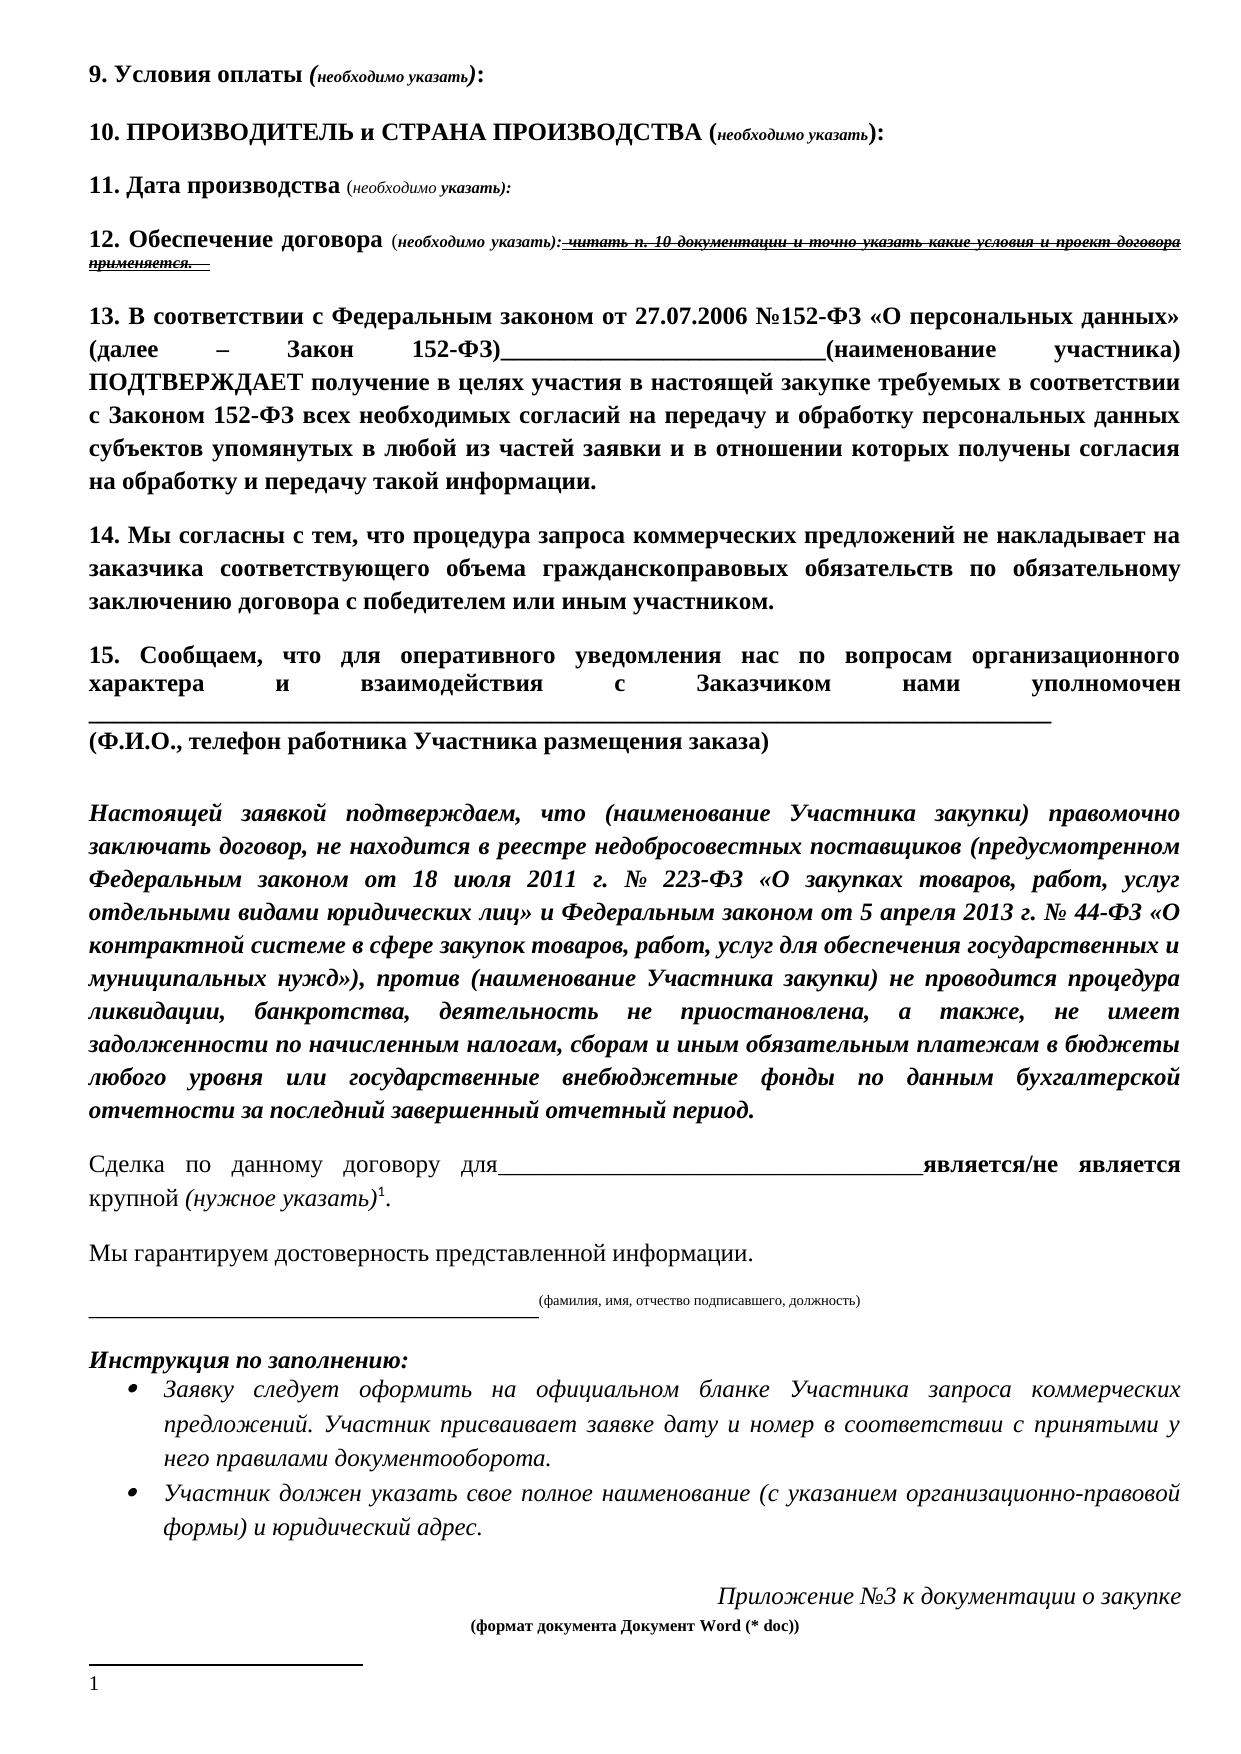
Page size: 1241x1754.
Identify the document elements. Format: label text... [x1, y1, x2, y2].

text Мы гарантируем достоверность представленной информации. [89, 1238, 1181, 1267]
list Участник должен указать свое полное наименование (с указанием организационно-правовой формы) и юридический адрес. [126, 1478, 1181, 1541]
text 12. Обеспечение договора (необходимо указать): читать п. 10 документации и точно указать какие условия и проект договора применяется. [89, 224, 1181, 272]
text 15. Сообщаем, что для оперативного уведомления нас по вопросам организационного характера и взаимодействия с Заказчиком нами уполномочен _____________________________________________________________________________ [89, 640, 1181, 726]
list Инструкция по заполнению: [89, 1346, 1181, 1374]
text 9. Условия оплаты (необходимо указать): [89, 59, 1181, 88]
list Заявку следует оформить на официальном бланке Участника запроса коммерческих предложений. Участник присваивает заявке дату и номер в соответствии с принятыми у него правилами документооборота. [126, 1374, 1181, 1472]
text (Ф.И.О., телефон работника Участника размещения заказа) [89, 726, 1181, 755]
text (формат документа Документ Word (* doc)) [89, 1616, 1181, 1635]
text Сделка по данному договору для__________________________________является/не является крупной (нужное указать). [89, 1149, 1181, 1212]
text 13. В соответствии с Федеральным законом от 27.07.2006 №152-ФЗ «О персональных данных» (далее – Закон 152-ФЗ)__________________________(наименование участника) ПОДТВЕРЖДАЕТ получение в целях участия в настоящей закупке требуемых в соответствии с Законом 152-ФЗ всех необходимых согласий на передачу и обработку персональных данных субъектов упомянутых в любой из частей заявки и в отношении которых получены согласия на обработку и передачу такой информации. [89, 301, 1181, 495]
text 14. Мы согласны с тем, что процедура запроса коммерческих предложений не накладывает на заказчика соответствующего объема гражданско­правовых обязательств по обязательному заключению договора с победителем или иным участником. [89, 520, 1181, 615]
text ____________________________________(фамилия, имя, отчество подписавшего, должность) [89, 1292, 1181, 1320]
text 11. Дата производства (необходимо указать): [89, 170, 1181, 199]
text 10. ПРОИЗВОДИТЕЛЬ и СТРАНА ПРОИЗВОДСТВА (необходимо указать): [89, 117, 1181, 145]
text Приложение №3 к документации о закупке [89, 1581, 1181, 1610]
text Настоящей заявкой подтверждаем, что (наименование Участника закупки) правомочно заключать договор, не находится в реестре недобросовестных поставщиков (предусмотренном Федеральным законом от 18 июля 2011 г. № 223-ФЗ «О закупках товаров, работ, услуг отдельными видами юридических лиц» и Федеральным законом от 5 апреля 2013 г. № 44-ФЗ «О контрактной системе в сфере закупок товаров, работ, услуг для обеспечения государственных и муниципальных нужд»), против (наименование Участника закупки) не проводится процедура ликвидации, банкротства, деятельность не приостановлена, а также, не имеет задолженности по начисленным налогам, сборам и иным обязательным платежам в бюджеты любого уровня или государственные внебюджетные фонды по данным бухгалтерской отчетности за последний завершенный отчетный период. [89, 798, 1181, 1124]
